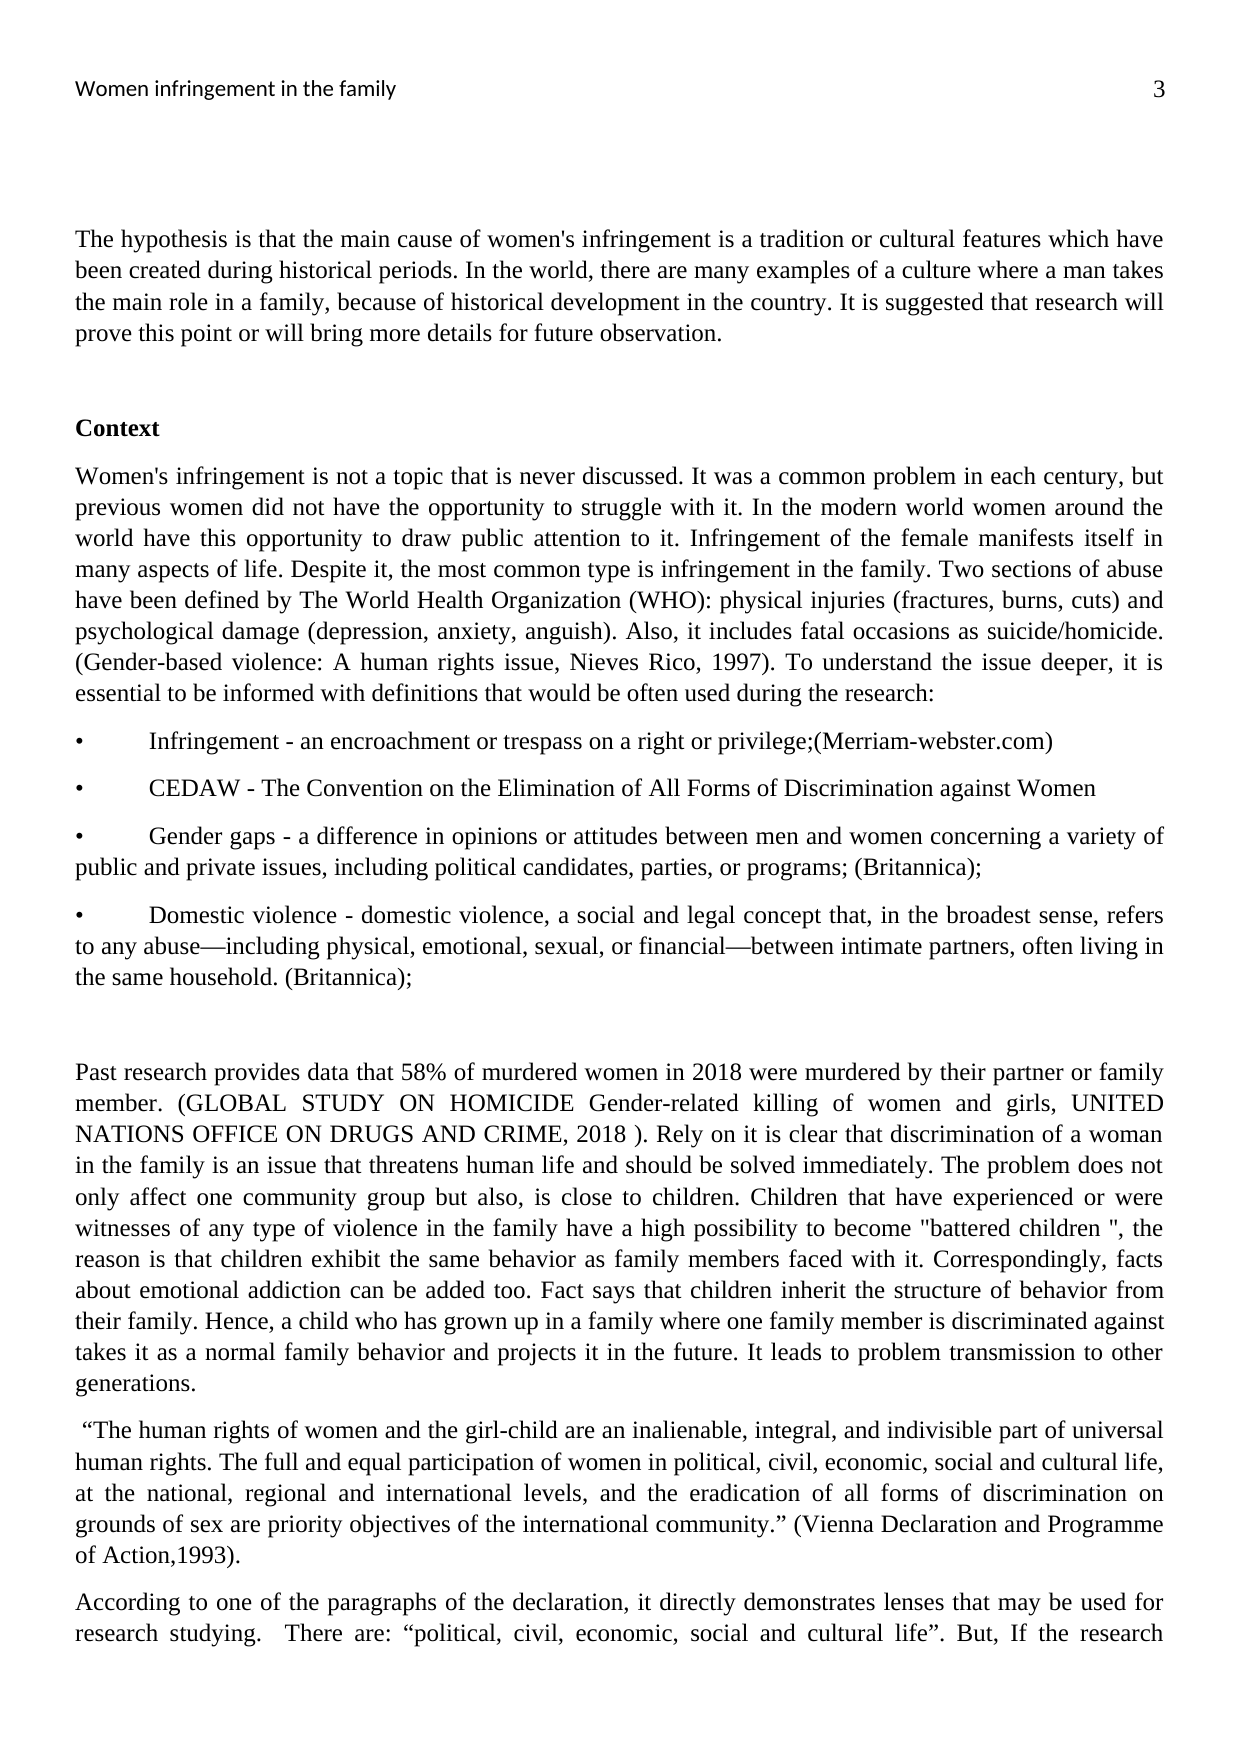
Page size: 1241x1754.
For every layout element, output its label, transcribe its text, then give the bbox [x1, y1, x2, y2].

text Past research provides data that 58% of murdered women in 2018 were murdered by their partner or family member. (GLOBAL STUDY ON HOMICIDE Gender-related killing of women and girls, UNITED NATIONS OFFICE ON DRUGS AND CRIME, 2018 ). Rely on it is clear that discrimination of a woman in the family is an issue that threatens human life and should be solved immediately. The problem does not only affect one community group but also, is close to children. Children that have experienced or were witnesses of any type of violence in the family have a high possibility to become "battered children '', the reason is that children exhibit the same behavior as family members faced with it. Correspondingly, facts about emotional addiction can be added too. Fact says that children inherit the structure of behavior from their family. Hence, a child who has grown up in a family where one family member is discriminated against takes it as a normal family behavior and projects it in the future. It leads to problem transmission to other generations. [75, 1057, 1165, 1397]
text • Gender gaps - a difference in opinions or attitudes between men and women concerning a variety of public and private issues, including political candidates, parties, or programs; (Britannica); [75, 821, 1165, 881]
text • Infringement - an encroachment or trespass on a right or privilege;(Merriam-webster.com) [75, 726, 1165, 754]
text • Domestic violence - domestic violence, a social and legal concept that, in the broadest sense, refers to any abuse—including physical, emotional, sexual, or financial—between intimate partners, often living in the same household. (Britannica); [75, 900, 1165, 991]
text Context [75, 413, 1165, 442]
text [75, 1587, 1165, 1647]
text “The human rights of women and the girl-child are an inalienable, integral, and indivisible part of universal human rights. The full and equal participation of women in political, civil, economic, social and cultural life, at the national, regional and international levels, and the eradication of all forms of discrimination on grounds of sex are priority objectives of the international community.” (Vienna Declaration and Programme of Action,1993). [75, 1416, 1165, 1568]
text • CEDAW - The Convention on the Elimination of All Forms of Discrimination against Women [75, 773, 1165, 802]
text The hypothesis is that the main cause of women's infringement is a tradition or cultural features which have been created during historical periods. In the world, there are many examples of a culture where a man takes the main role in a family, because of historical development in the country. It is suggested that research will prove this point or will bring more details for future observation. [75, 224, 1165, 346]
text Women's infringement is not a topic that is never discussed. It was a common problem in each century, but previous women did not have the opportunity to struggle with it. In the modern world women around the world have this opportunity to draw public attention to it. Infringement of the female manifests itself in many aspects of life. Despite it, the most common type is infringement in the family. Two sections of abuse have been defined by The World Health Organization (WHO): physical injuries (fractures, burns, cuts) and psychological damage (depression, anxiety, anguish). Also, it includes fatal occasions as suicide/homicide. (Gender-based violence: A human rights issue, Nieves Rico, 1997). To understand the issue deeper, it is essential to be informed with definitions that would be often used during the research: [75, 461, 1165, 707]
